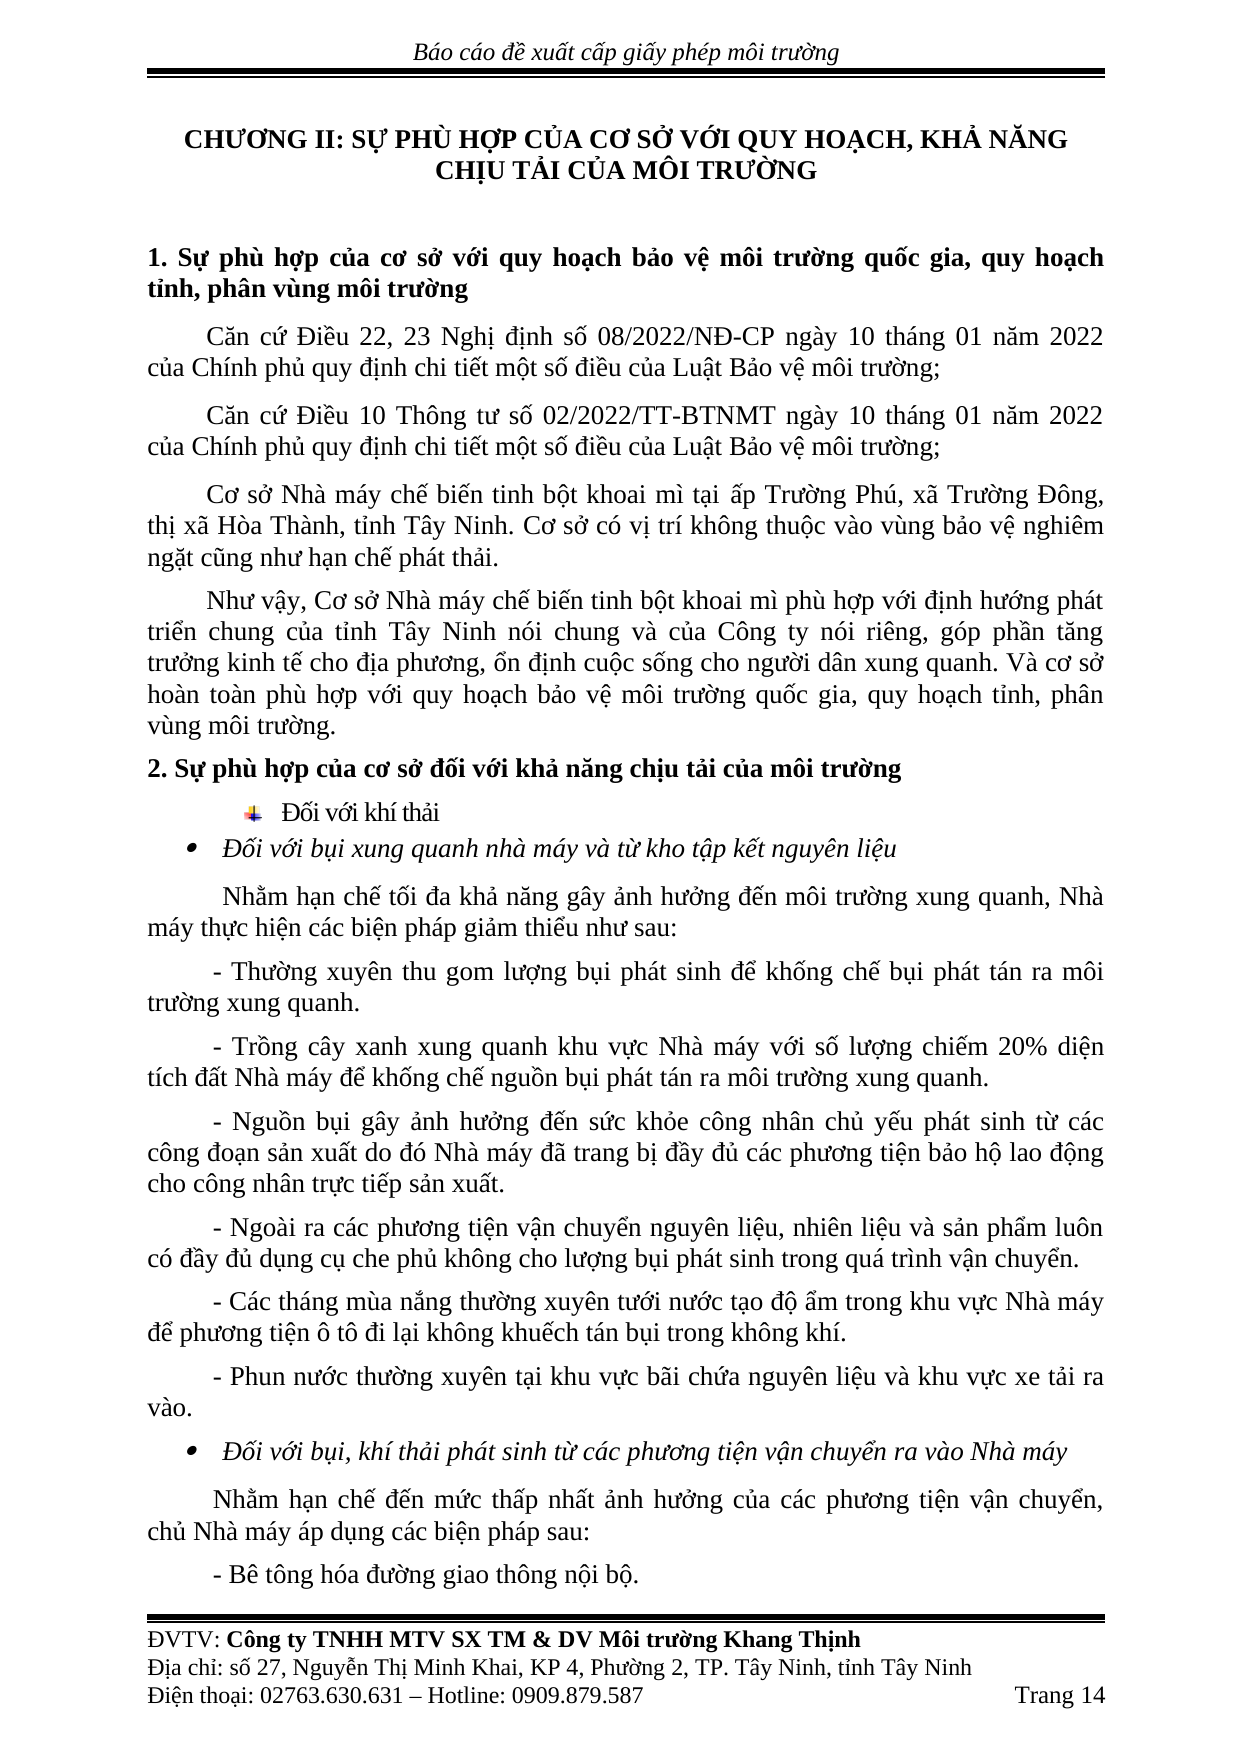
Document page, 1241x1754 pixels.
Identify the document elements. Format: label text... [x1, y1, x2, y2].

text - Ngoài ra các phương tiện vận chuyển nguyên liệu, nhiên liệu và sản phẩm luôn có đầy đủ dụng cụ che phủ không cho lượng bụi phát sinh trong quá trình vận chuyển. [147, 1211, 1105, 1273]
text Như vậy, Cơ sở Nhà máy chế biến tinh bột khoai mì phù hợp với định hướng phát triển chung của tỉnh Tây Ninh nói chung và của Công ty nói riêng, góp phần tăng trưởng kinh tế cho địa phương, ổn định cuộc sống cho người dân xung quanh. Và cơ sở hoàn toàn phù hợp với quy hoạch bảo vệ môi trường quốc gia, quy hoạch tỉnh, phân vùng môi trường. [147, 584, 1105, 740]
list Đối với bụi xung quanh nhà máy và từ kho tập kết nguyên liệu [184, 832, 1105, 863]
text Căn cứ Điều 10 Thông tư số 02/2022/TT-BTNMT ngày 10 tháng 01 năm 2022 của Chính phủ quy định chi tiết một số điều của Luật Bảo vệ môi trường; [147, 399, 1105, 462]
list Đối với khí thải [243, 796, 1105, 827]
text Căn cứ Điều 22, 23 Nghị định số 08/2022/NĐ-CP ngày 10 tháng 01 năm 2022 của Chính phủ quy định chi tiết một số điều của Luật Bảo vệ môi trường; [147, 320, 1105, 383]
text Nhằm hạn chế đến mức thấp nhất ảnh hưởng của các phương tiện vận chuyển, chủ Nhà máy áp dụng các biện pháp sau: [147, 1483, 1105, 1546]
text Cơ sở Nhà máy chế biến tinh bột khoai mì tại ấp Trường Phú, xã Trường Đông, thị xã Hòa Thành, tỉnh Tây Ninh. Cơ sở có vị trí không thuộc vào vùng bảo vệ nghiêm ngặt cũng như hạn chế phát thải. [147, 478, 1105, 572]
text 1. Sự phù hợp của cơ sở với quy hoạch bảo vệ môi trường quốc gia, quy hoạch tỉnh, phân vùng môi trường [147, 241, 1105, 304]
text - Các tháng mùa nắng thường xuyên tưới nước tạo độ ẩm trong khu vực Nhà máy để phương tiện ô tô đi lại không khuếch tán bụi trong không khí. [147, 1285, 1105, 1348]
text - Trồng cây xanh xung quanh khu vực Nhà máy với số lượng chiếm 20% diện tích đất Nhà máy để khống chế nguồn bụi phát tán ra môi trường xung quanh. [147, 1030, 1105, 1092]
text 2. Sự phù hợp của cơ sở đối với khả năng chịu tải của môi trường [147, 752, 1105, 784]
list Đối với bụi, khí thải phát sinh từ các phương tiện vận chuyển ra vào Nhà máy [184, 1435, 1105, 1466]
picture [244, 804, 262, 822]
text CHƯƠNG II: SỰ PHÙ HỢP CỦA CƠ SỞ VỚI QUY HOẠCH, KHẢ NĂNG CHỊU TẢI CỦA MÔI TRƯỜNG [147, 123, 1105, 185]
text - Phun nước thường xuyên tại khu vực bãi chứa nguyên liệu và khu vực xe tải ra vào. [147, 1360, 1105, 1422]
text - Nguồn bụi gây ảnh hưởng đến sức khỏe công nhân chủ yếu phát sinh từ các công đoạn sản xuất do đó Nhà máy đã trang bị đầy đủ các phương tiện bảo hộ lao động cho công nhân trực tiếp sản xuất. [147, 1105, 1105, 1198]
text - Thường xuyên thu gom lượng bụi phát sinh để khống chế bụi phát tán ra môi trường xung quanh. [147, 955, 1105, 1017]
text Nhằm hạn chế tối đa khả năng gây ảnh hưởng đến môi trường xung quanh, Nhà máy thực hiện các biện pháp giảm thiểu như sau: [147, 880, 1105, 943]
text - Bê tông hóa đường giao thông nội bộ. [147, 1558, 1105, 1589]
